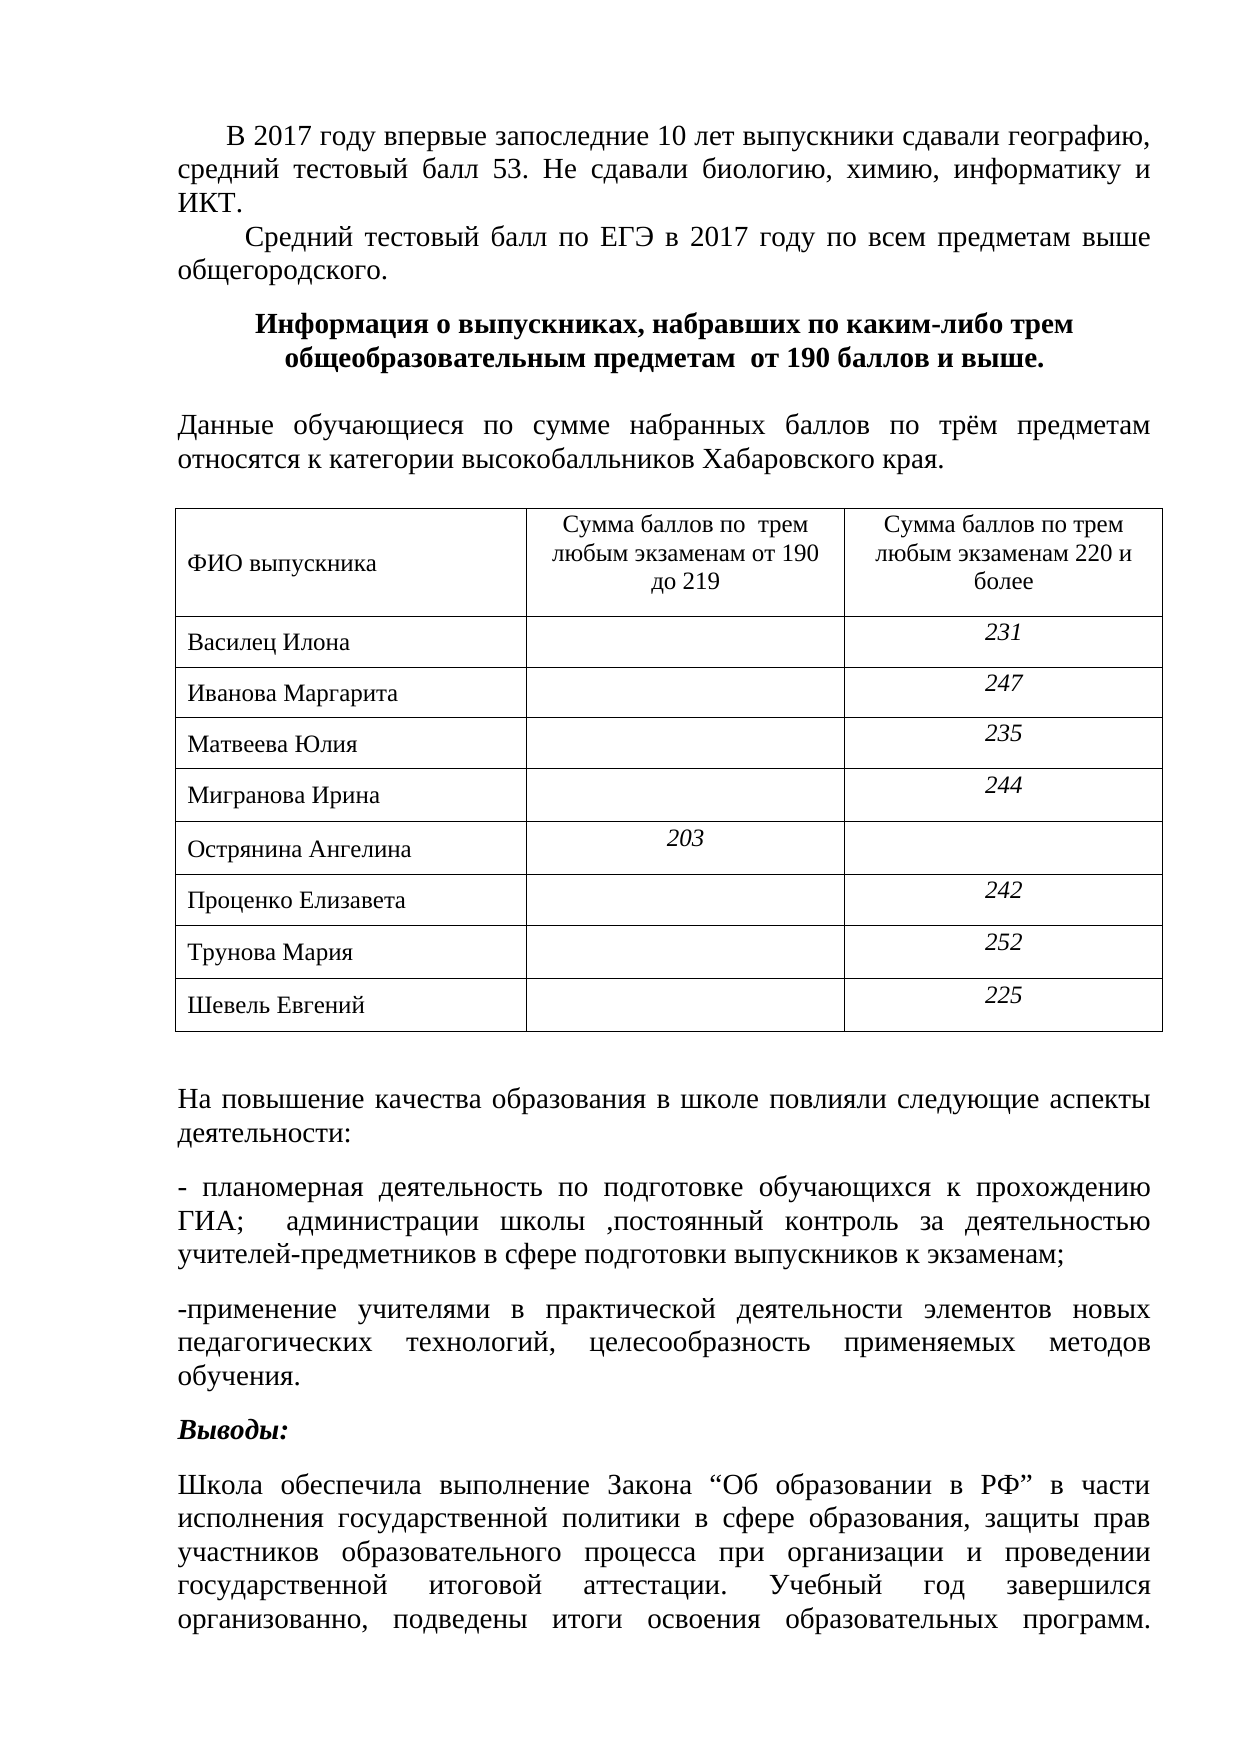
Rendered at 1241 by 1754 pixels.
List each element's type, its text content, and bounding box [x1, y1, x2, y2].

table_header Сумма баллов по трем любым экзаменам 220 и более [845, 509, 1162, 616]
table_cell [527, 668, 844, 717]
table_cell 231 [845, 617, 1162, 667]
table_cell [527, 875, 844, 925]
text На повышение качества образования в школе повлияли следующие аспекты деятельности: [177, 1082, 1152, 1149]
table_cell 203 [527, 822, 844, 874]
table_cell 247 [845, 668, 1162, 717]
table_cell 252 [845, 926, 1162, 978]
table_cell [527, 617, 844, 667]
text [177, 1467, 1152, 1634]
table_cell Трунова Мария [176, 926, 526, 978]
table_cell 225 [845, 979, 1162, 1031]
text Информация о выпускниках, набравших по каким-либо трем общеобразовательным предметам от 190 баллов и выше. [177, 307, 1152, 374]
text Данные обучающиеся по сумме набранных баллов по трём предметам относятся к категории высокобалльников Хабаровского края. [177, 407, 1152, 474]
table_cell Мигранова Ирина [176, 769, 526, 821]
text - планомерная деятельность по подготовке обучающихся к прохождению ГИА; администрации школы ,постоянный контроль за деятельностью учителей-предметников в сфере подготовки выпускников к экзаменам; [177, 1169, 1152, 1270]
table_cell Василец Илона [176, 617, 526, 667]
text -применение учителями в практической деятельности элементов новых педагогических технологий, целесообразность применяемых методов обучения. [177, 1291, 1152, 1392]
table_cell 242 [845, 875, 1162, 925]
text В 2017 году впервые запоследние 10 лет выпускники сдавали географию, средний тестовый балл 53. Не сдавали биологию, химию, информатику и ИКТ. Средний тестовый балл по ЕГЭ в 2017 году по всем предметам выше общегородского. [177, 118, 1152, 286]
table_cell [527, 979, 844, 1031]
text Выводы: [177, 1412, 1152, 1446]
table_cell [527, 926, 844, 978]
table_cell Матвеева Юлия [176, 718, 526, 768]
table_cell Шевель Евгений [176, 979, 526, 1031]
table_cell Иванова Маргарита [176, 668, 526, 717]
table_cell [527, 718, 844, 768]
table_cell Острянина Ангелина [176, 822, 526, 874]
table_cell [845, 822, 1162, 874]
table_header Сумма баллов по трем любым экзаменам от 190 до 219 [527, 509, 844, 616]
table_cell Проценко Елизавета [176, 875, 526, 925]
table_cell [527, 769, 844, 821]
table_cell 235 [845, 718, 1162, 768]
table_header ФИО выпускника [176, 509, 526, 616]
table_cell 244 [845, 769, 1162, 821]
